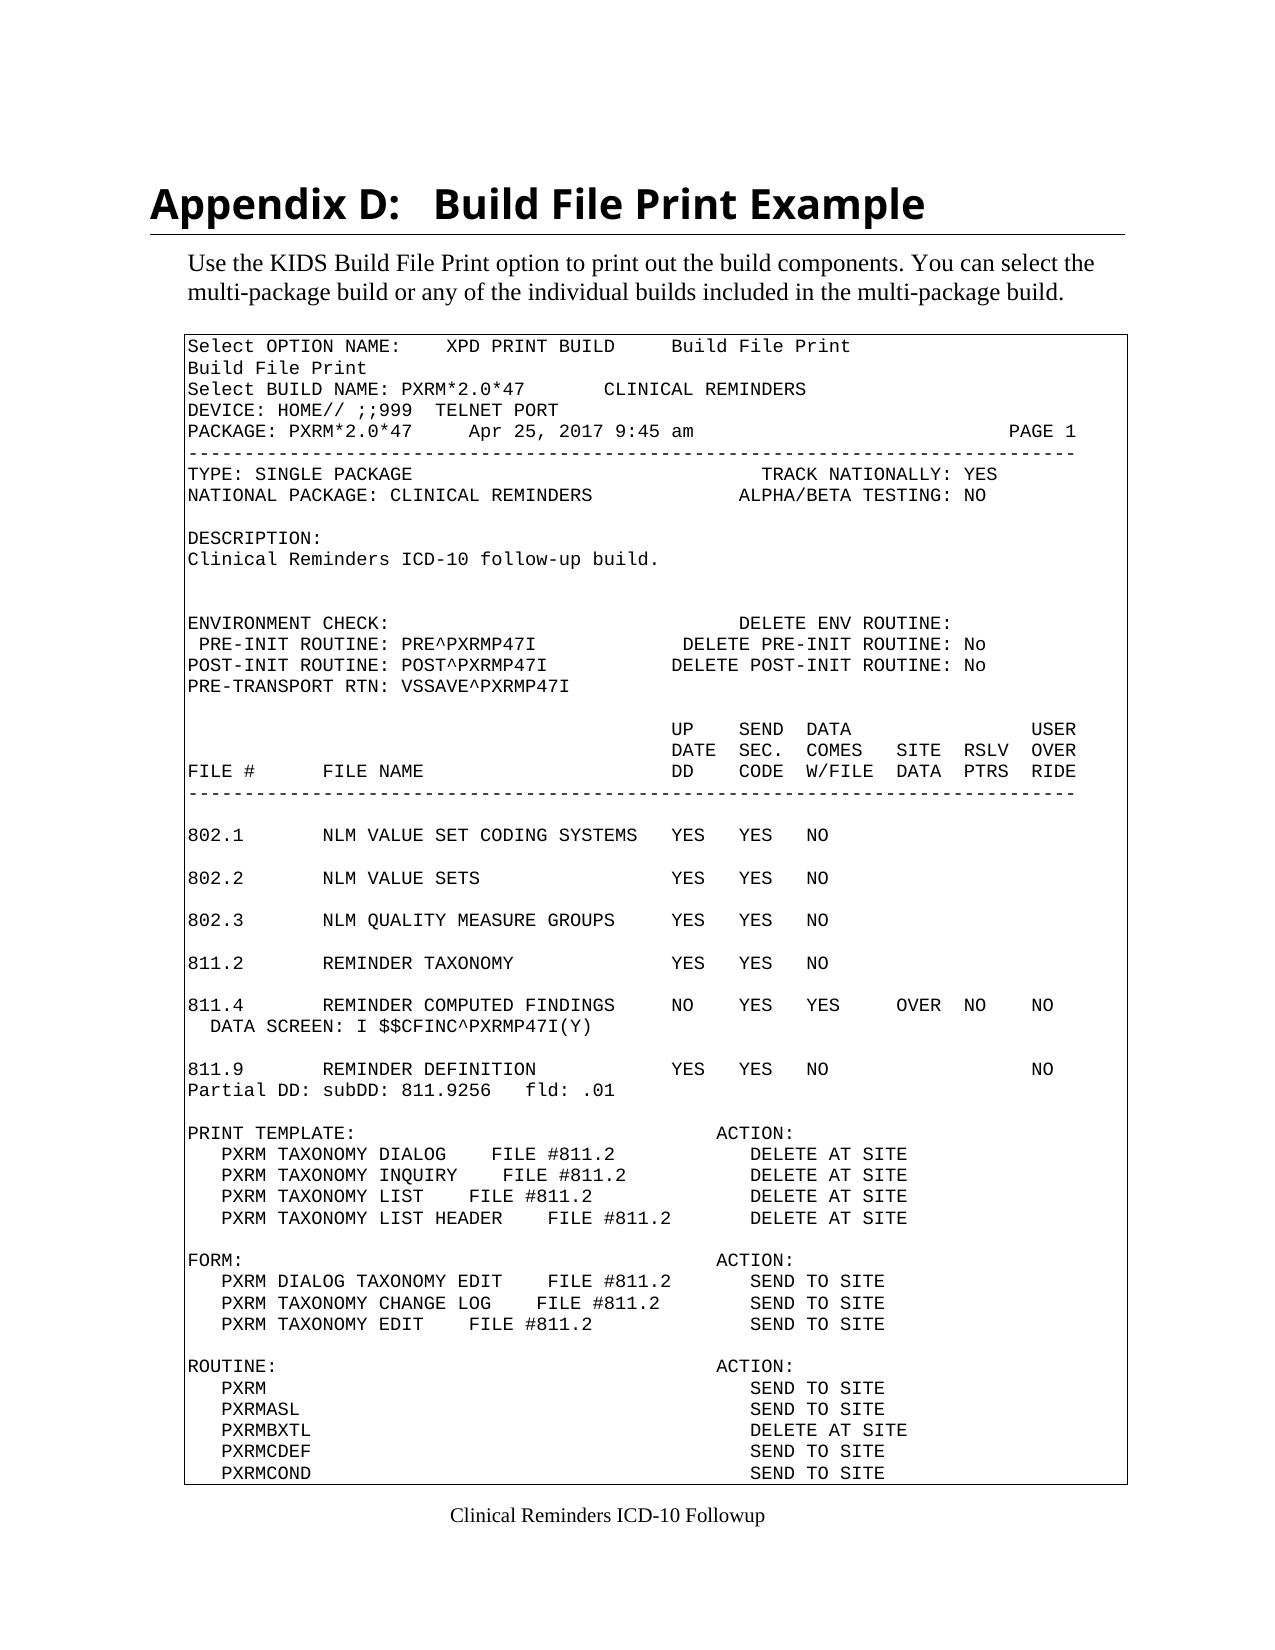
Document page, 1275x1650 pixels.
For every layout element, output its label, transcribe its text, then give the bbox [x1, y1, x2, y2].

text 811.9 REMINDER DEFINITION YES YES NO NO [185, 1057, 1127, 1078]
text PXRM TAXONOMY LIST FILE #811.2 DELETE AT SITE [185, 1184, 1127, 1205]
text FILE # FILE NAME DD CODE W/FILE DATA PTRS RIDE [185, 759, 1127, 780]
text Use the KIDS Build File Print option to print out the build components. You can select the multi-package build or any of the individual builds included in the multi-package build. [187, 248, 1125, 305]
text NATIONAL PACKAGE: CLINICAL REMINDERS ALPHA/BETA TESTING: NO [185, 483, 1127, 507]
text Appendix D: Build File Print Example [150, 175, 1125, 234]
text Partial DD: subDD: 811.9256 fld: .01 [185, 1078, 1127, 1102]
text ENVIRONMENT CHECK: DELETE ENV ROUTINE: [185, 610, 1127, 632]
text PRINT TEMPLATE: ACTION: [185, 1120, 1127, 1142]
text UP SEND DATA USER [185, 717, 1127, 738]
text 811.4 REMINDER COMPUTED FINDINGS NO YES YES OVER NO NO [185, 993, 1127, 1014]
text FORM: ACTION: [185, 1248, 1127, 1269]
text PXRM TAXONOMY DIALOG FILE #811.2 DELETE AT SITE [185, 1142, 1127, 1163]
text PXRM SEND TO SITE [185, 1375, 1127, 1397]
text PXRMASL SEND TO SITE [185, 1397, 1127, 1418]
text ------------------------------------------------------------------------------- [185, 780, 1127, 805]
text Select OPTION NAME: XPD PRINT BUILD Build File Print [185, 335, 1127, 355]
text PACKAGE: PXRM*2.0*47 Apr 25, 2017 9:45 am PAGE 1 [185, 419, 1127, 440]
text Build File Print [185, 355, 1127, 377]
text PXRM TAXONOMY CHANGE LOG FILE #811.2 SEND TO SITE [185, 1290, 1127, 1312]
text DESCRIPTION: [185, 525, 1127, 547]
text PXRMCOND SEND TO SITE [185, 1460, 1127, 1484]
text Select BUILD NAME: PXRM*2.0*47 CLINICAL REMINDERS [185, 377, 1127, 398]
text DATA SCREEN: I $$CFINC^PXRMP47I(Y) [185, 1014, 1127, 1038]
text PRE-INIT ROUTINE: PRE^PXRMP47I DELETE PRE-INIT ROUTINE: No [185, 632, 1127, 653]
text 811.2 REMINDER TAXONOMY YES YES NO [185, 950, 1127, 975]
text 802.1 NLM VALUE SET CODING SYSTEMS YES YES NO [185, 823, 1127, 847]
text DEVICE: HOME// ;;999 TELNET PORT [185, 398, 1127, 419]
text POST-INIT ROUTINE: POST^PXRMP47I DELETE POST-INIT ROUTINE: No [185, 653, 1127, 674]
text 802.3 NLM QUALITY MEASURE GROUPS YES YES NO [185, 908, 1127, 932]
text ------------------------------------------------------------------------------- [185, 440, 1127, 462]
text 802.2 NLM VALUE SETS YES YES NO [185, 865, 1127, 890]
text TYPE: SINGLE PACKAGE TRACK NATIONALLY: YES [185, 462, 1127, 483]
text PXRM TAXONOMY LIST HEADER FILE #811.2 DELETE AT SITE [185, 1205, 1127, 1230]
text PXRMCDEF SEND TO SITE [185, 1439, 1127, 1460]
text DATE SEC. COMES SITE RSLV OVER [185, 738, 1127, 759]
text PXRM TAXONOMY EDIT FILE #811.2 SEND TO SITE [185, 1312, 1127, 1336]
text PXRM DIALOG TAXONOMY EDIT FILE #811.2 SEND TO SITE [185, 1269, 1127, 1290]
text ROUTINE: ACTION: [185, 1354, 1127, 1375]
text PRE-TRANSPORT RTN: VSSAVE^PXRMP47I [185, 674, 1127, 698]
text Clinical Reminders ICD-10 follow-up build. [185, 547, 1127, 571]
text PXRM TAXONOMY INQUIRY FILE #811.2 DELETE AT SITE [185, 1163, 1127, 1184]
text PXRMBXTL DELETE AT SITE [185, 1418, 1127, 1439]
